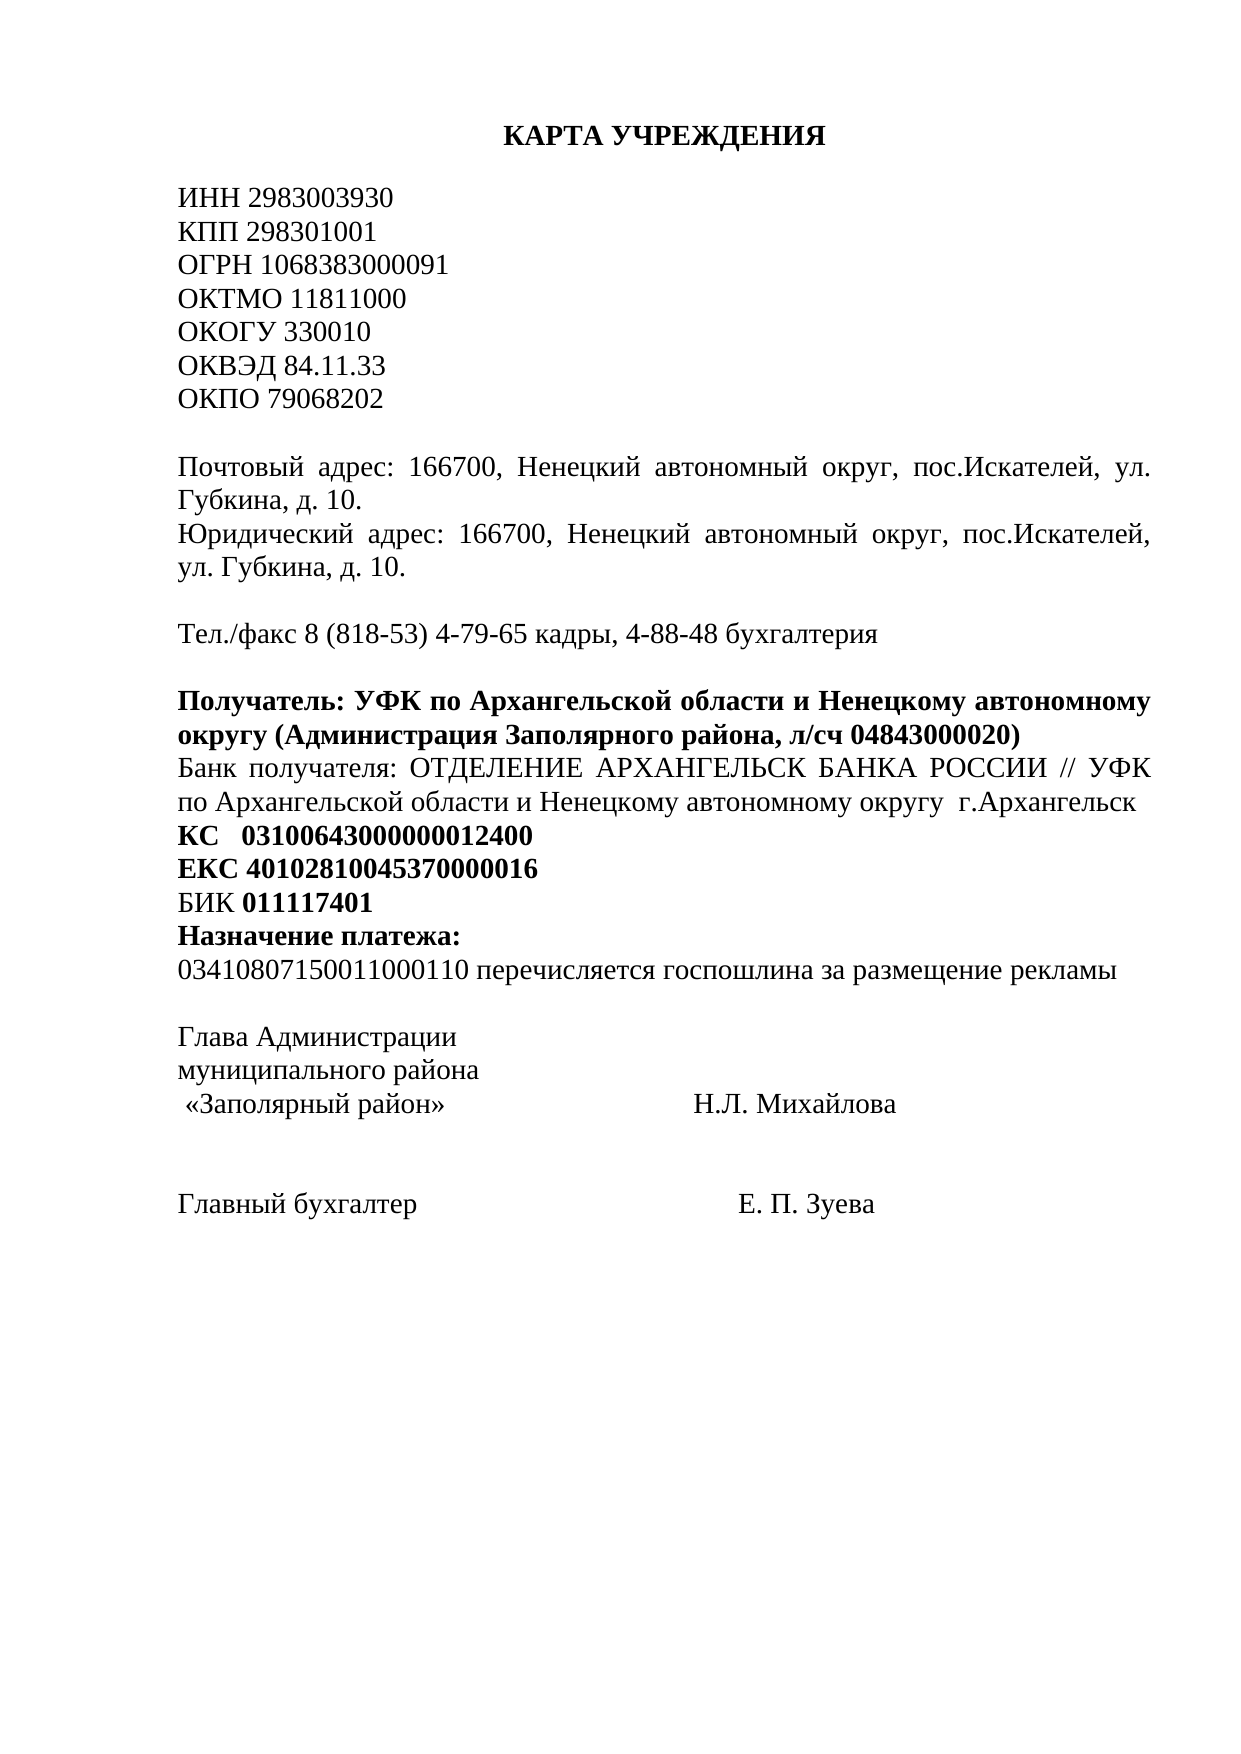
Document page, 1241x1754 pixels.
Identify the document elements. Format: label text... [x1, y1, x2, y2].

text муниципального района [177, 1052, 1152, 1086]
text КПП 298301001 [177, 214, 1152, 247]
text Тел./факс 8 (818-53) 4-79-65 кадры, 4-88-48 бухгалтерия [177, 616, 1152, 650]
text Почтовый адрес: 166700, Ненецкий автономный округ, пос.Искателей, ул. Губкина, д. 10. [177, 449, 1152, 516]
text ИНН 2983003930 [177, 180, 1152, 214]
text Банк получателя: ОТДЕЛЕНИЕ АРХАНГЕЛЬСК БАНКА РОССИИ // УФК по Архангельской области и Ненецкому автономному округу г.Архангельск [177, 751, 1152, 818]
text Главный бухгалтер Е. П. Зуева [177, 1187, 1152, 1220]
text ОКОГУ 330010 [177, 314, 1152, 348]
text Глава Администрации [177, 1019, 1152, 1052]
text ОКПО 79068202 [177, 382, 1152, 415]
text Получатель: УФК по Архангельской области и Ненецкому автономному округу (Администрация Заполярного района, л/сч 04843000020) [177, 683, 1152, 751]
text «Заполярный район» Н.Л. Михайлова [177, 1086, 1152, 1119]
text 03410807150011000110 перечисляется госпошлина за размещение рекламы [177, 952, 1152, 985]
text ОГРН 1068383000091 [177, 247, 1152, 281]
text КАРТА УЧРЕЖДЕНИЯ [177, 118, 1152, 152]
text ОКТМО 11811000 [177, 281, 1152, 314]
text Юридический адрес: 166700, Ненецкий автономный округ, пос.Искателей, ул. Губкина, д. 10. [177, 516, 1152, 583]
text ЕКС 40102810045370000016 [177, 851, 1152, 885]
text БИК 011117401 [177, 885, 1152, 918]
text ОКВЭД 84.11.33 [177, 348, 1152, 382]
text КС 03100643000000012400 [177, 818, 1152, 851]
text Назначение платежа: [177, 918, 1152, 952]
